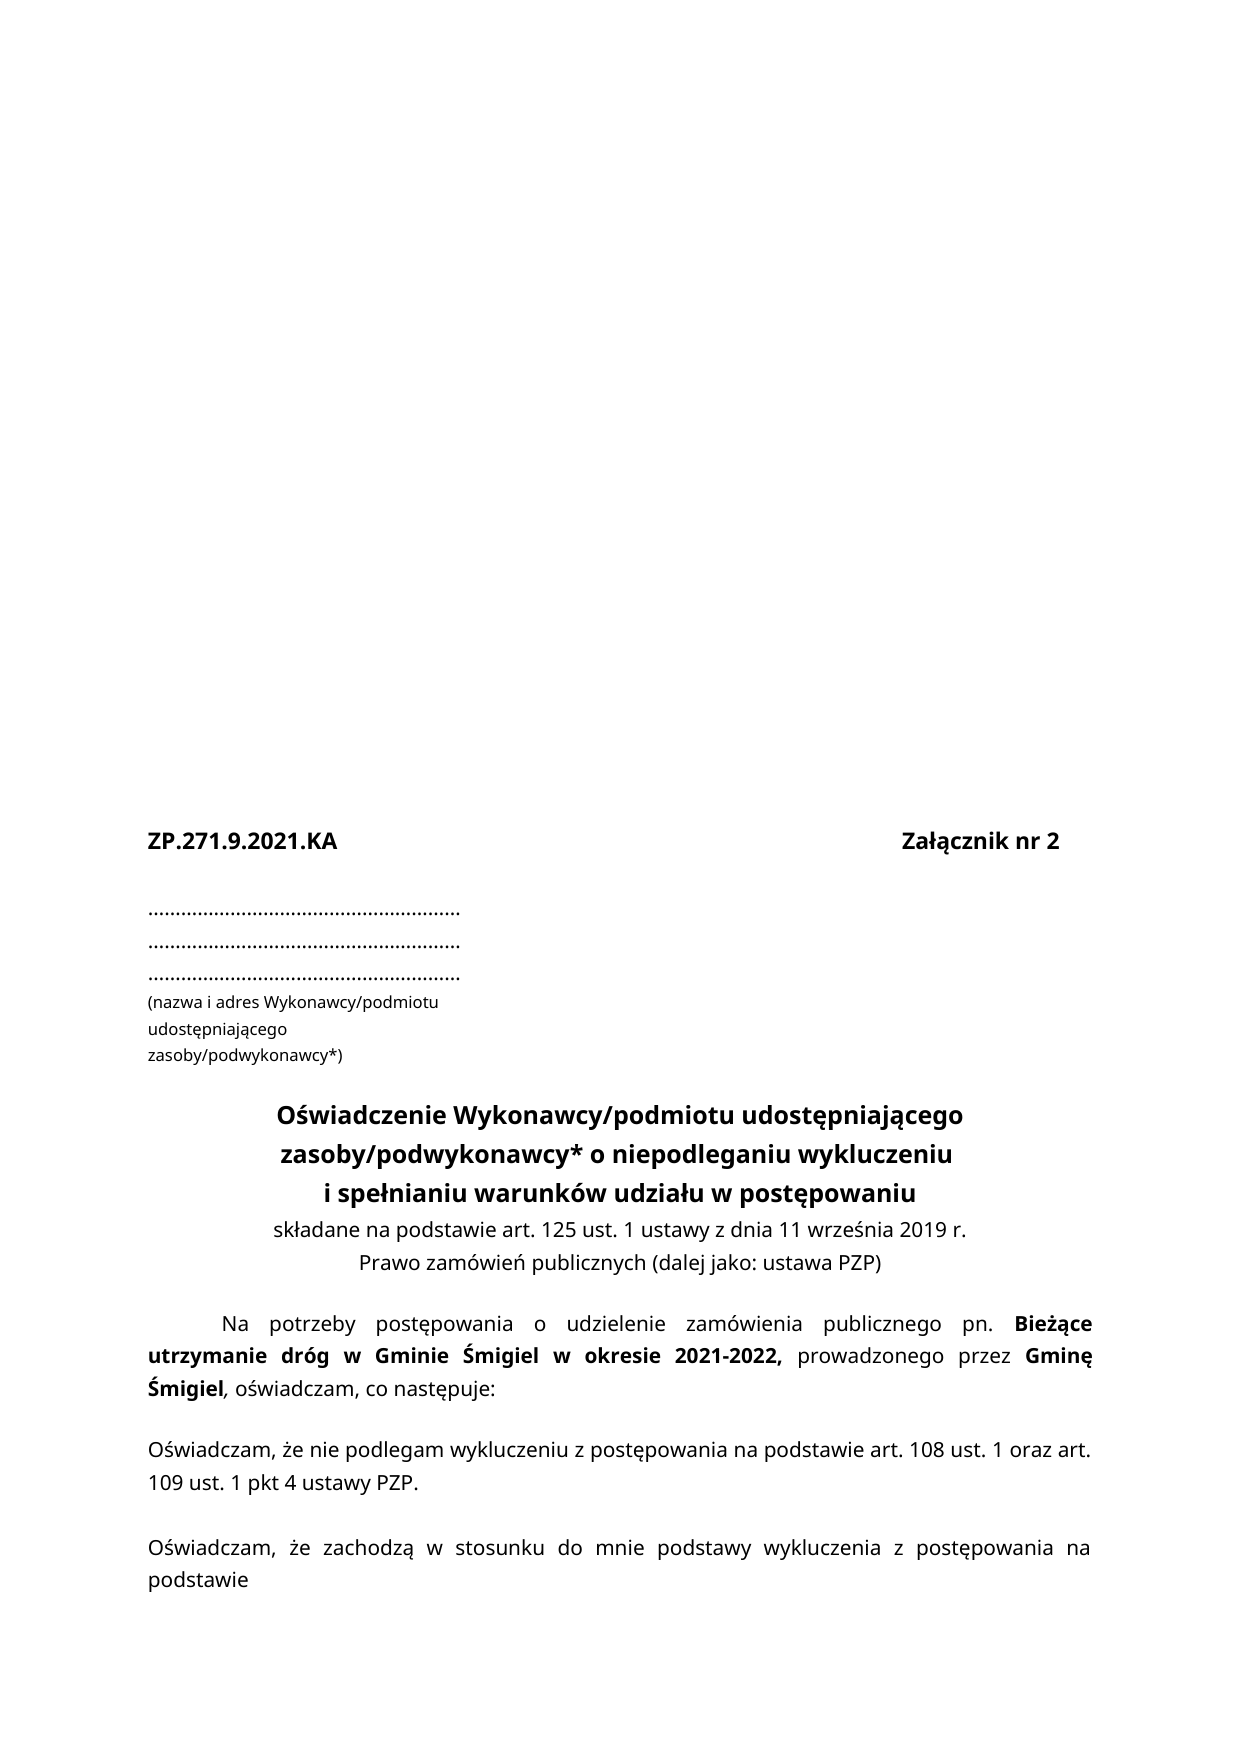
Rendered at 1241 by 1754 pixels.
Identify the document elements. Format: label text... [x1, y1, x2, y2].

text składane na podstawie art. 125 ust. 1 ustawy z dnia 11 września 2019 r. [148, 1215, 1093, 1243]
text ………………………………………………… [148, 958, 472, 987]
text Prawo zamówień publicznych (dalej jako: ustawa PZP) [148, 1248, 1093, 1276]
text (nazwa i adres Wykonawcy/podmiotu udostępniającego zasoby/podwykonawcy*) [148, 991, 472, 1066]
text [148, 1533, 1093, 1594]
text Oświadczam, że nie podlegam wykluczeniu z postępowania na podstawie art. 108 ust. 1 oraz art. 109 ust. 1 pkt 4 ustawy PZP. [148, 1435, 1093, 1496]
text …………………………………………………………………………………………………… [148, 893, 472, 954]
text Oświadczenie Wykonawcy/podmiotu udostępniającego zasoby/podwykonawcy* o niepodleganiu wykluczeniu i spełnianiu warunków udziału w postępowaniu [148, 1098, 1093, 1210]
text ZP.271.9.2021.KA Załącznik nr 2 [148, 825, 1093, 856]
text Na potrzeby postępowania o udzielenie zamówienia publicznego pn. Bieżące utrzymanie dróg w Gminie Śmigiel w okresie 2021-2022, prowadzonego przez Gminę Śmigiel, oświadczam, co następuje: [148, 1309, 1093, 1402]
